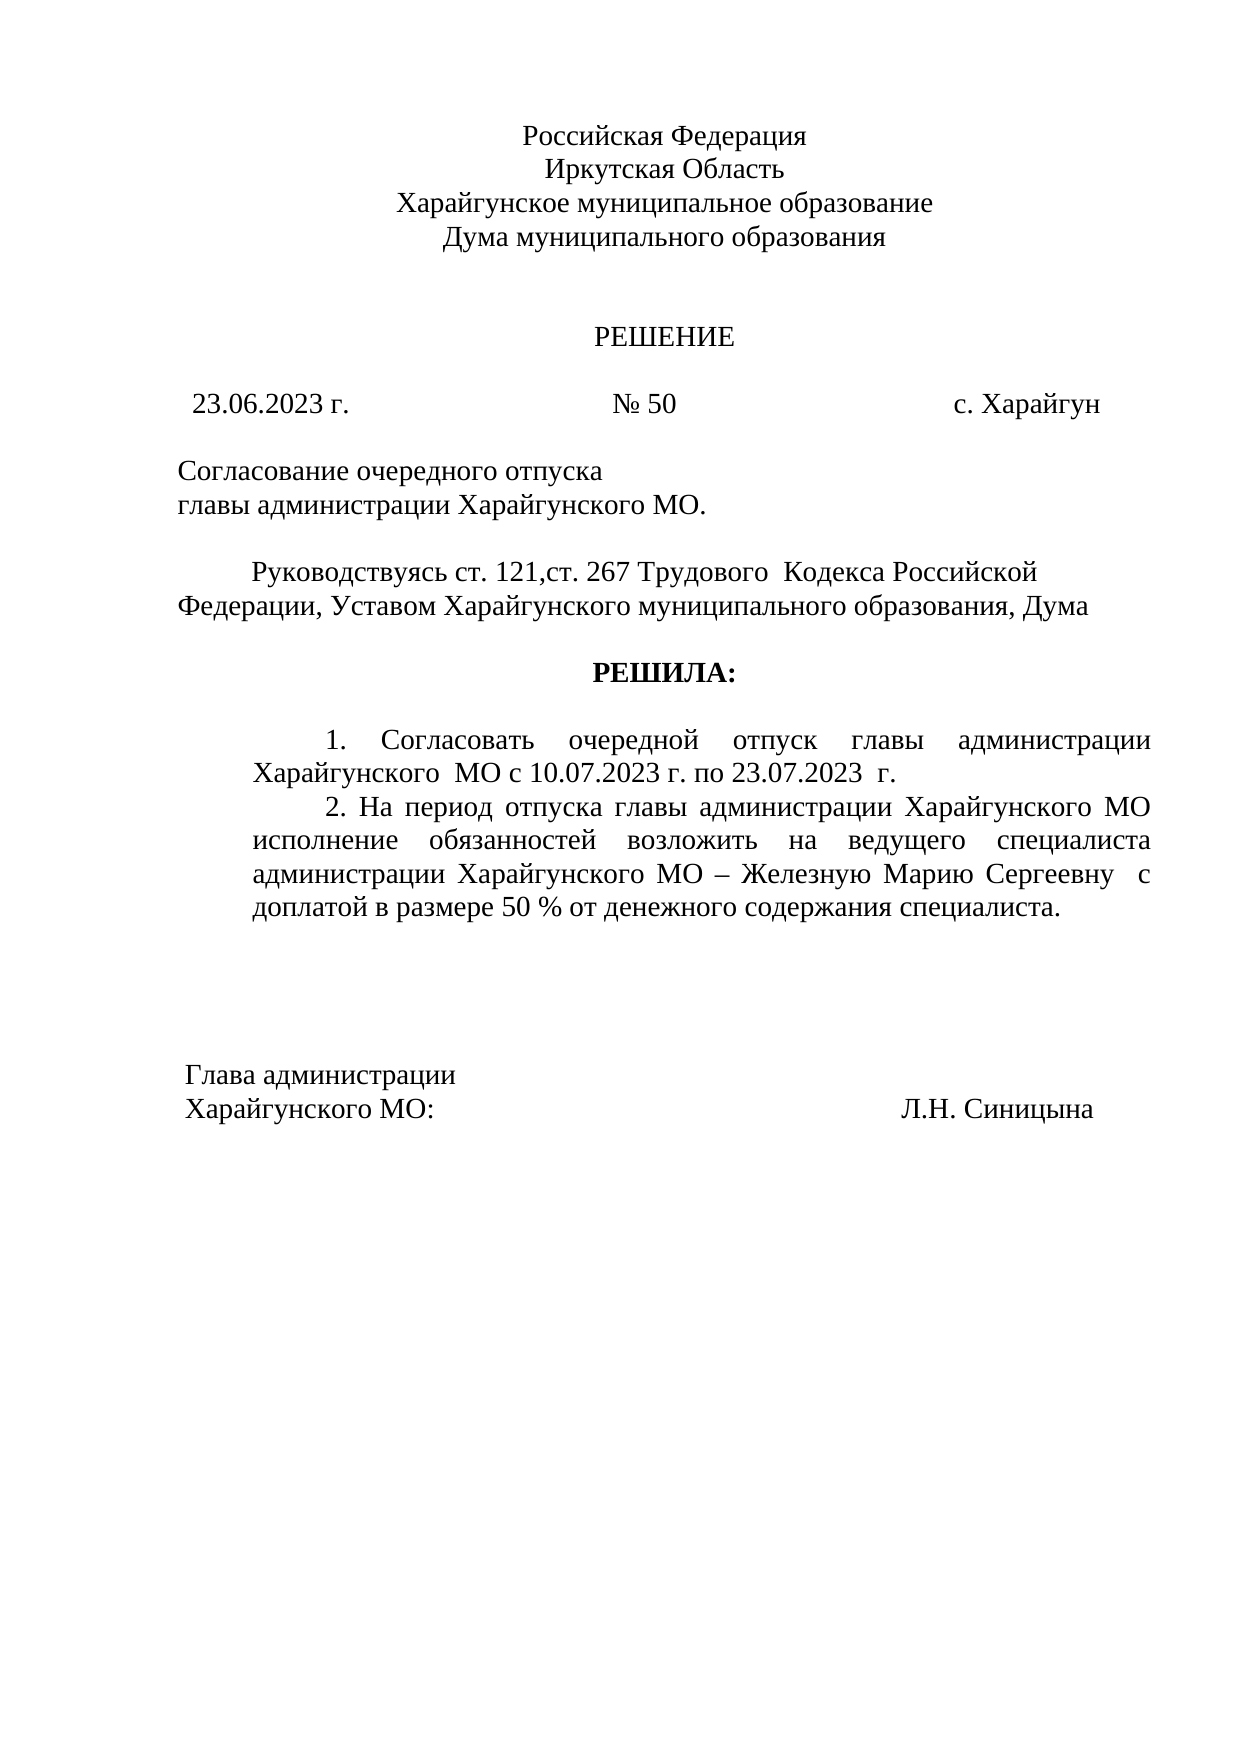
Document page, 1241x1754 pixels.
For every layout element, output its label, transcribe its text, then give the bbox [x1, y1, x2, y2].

text главы администрации Харайгунского МО. [177, 487, 1152, 521]
text РЕШЕНИЕ [177, 319, 1152, 353]
text Руководствуясь ст. 121,ст. 267 Трудового Кодекса Российской Федерации, Уставом Харайгунского муниципального образования, Дума [177, 554, 1152, 621]
text РЕШИЛА: [177, 655, 1152, 688]
text Харайгунское муниципальное образование [177, 185, 1152, 219]
text Дума муниципального образования [177, 219, 1152, 252]
text Согласование очередного отпуска [177, 453, 1152, 487]
text Глава администрации [177, 1057, 1152, 1091]
text Харайгунского МО: Л.Н. Синицына [177, 1091, 1152, 1124]
text Иркутская Область [177, 152, 1152, 185]
text 2. На период отпуска главы администрации Харайгунского МО исполнение обязанностей возложить на ведущего специалиста администрации Харайгунского МО – Железную Марию Сергеевну с доплатой в размере 50 % от денежного содержания специалиста. [252, 789, 1152, 923]
text 1. Согласовать очередной отпуск главы администрации Харайгунского МО с 10.07.2023 г. по 23.07.2023 г. [252, 722, 1152, 789]
text Российская Федерация [177, 118, 1152, 152]
text 23.06.2023 г. № 50 с. Харайгун [177, 386, 1152, 420]
